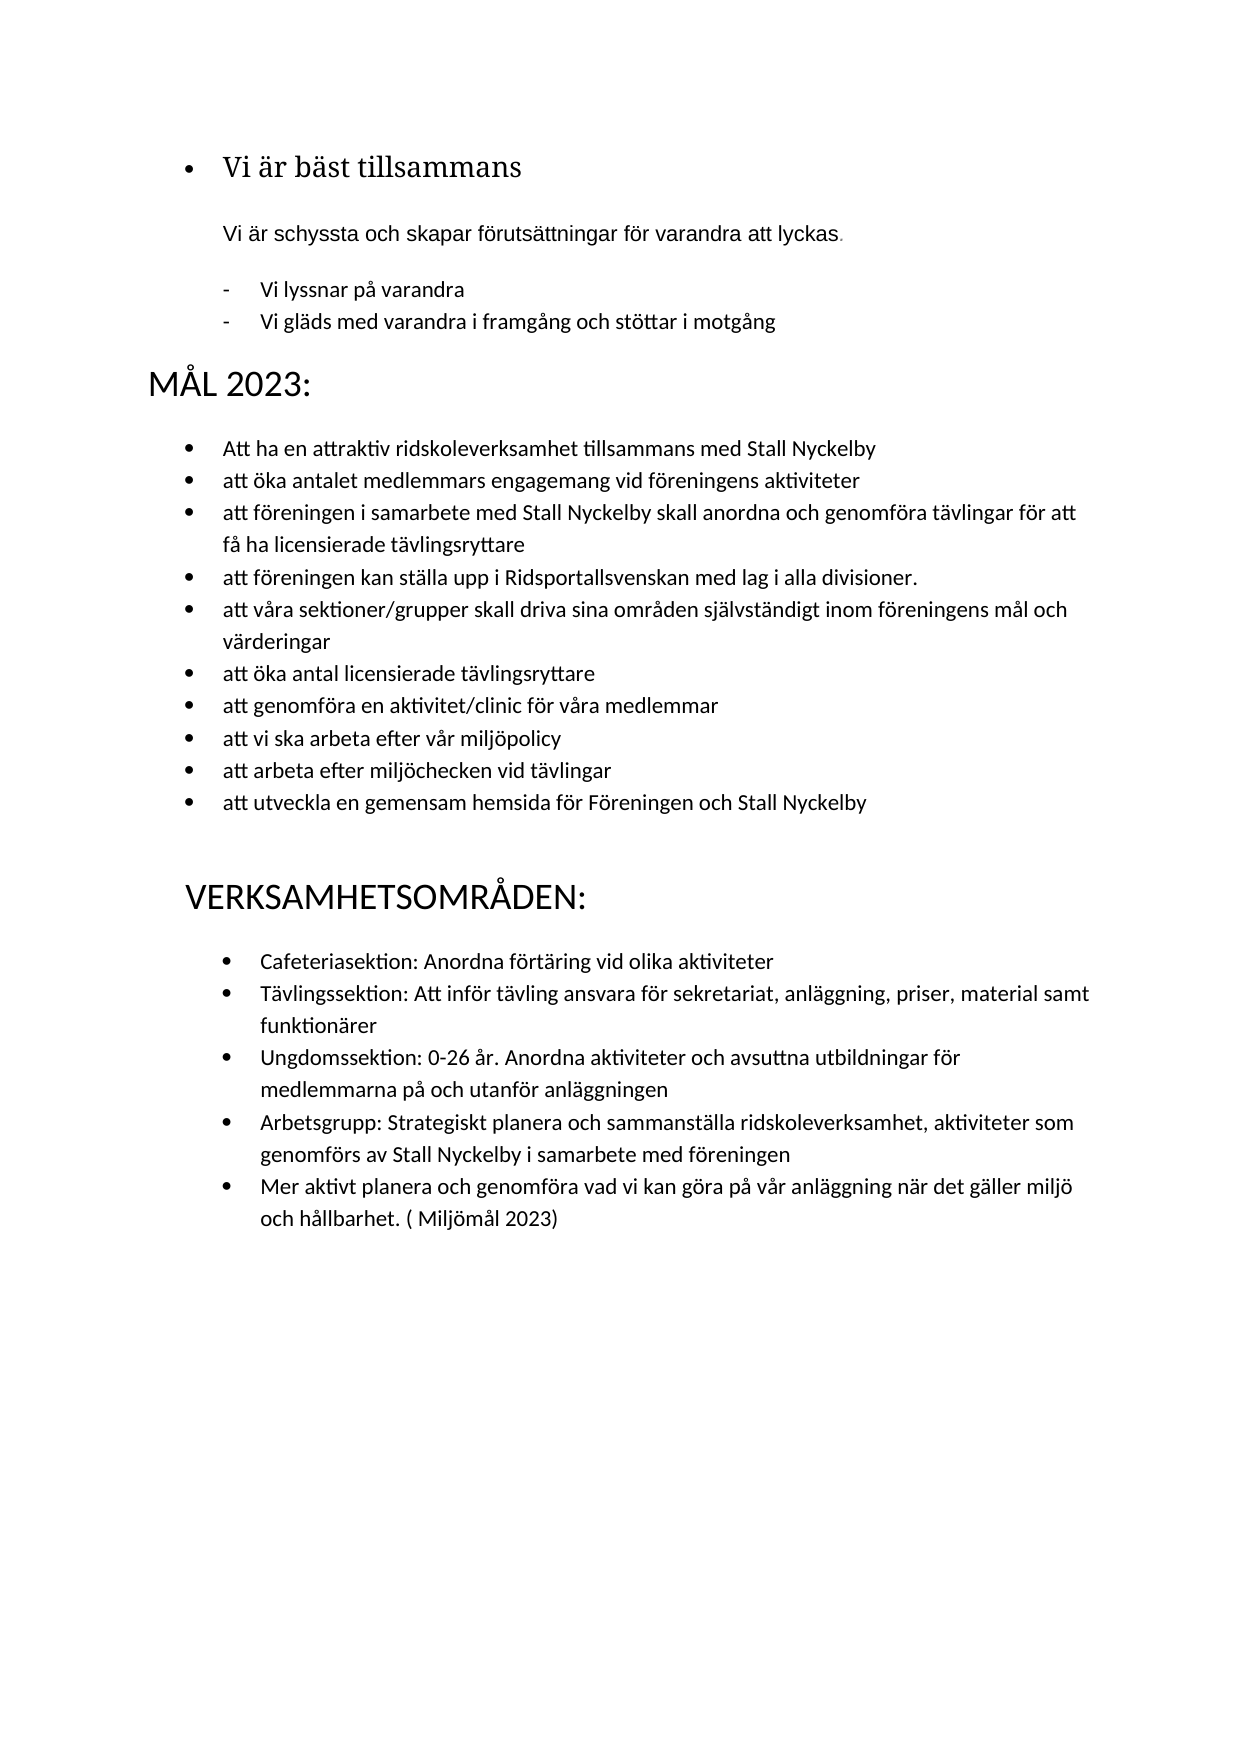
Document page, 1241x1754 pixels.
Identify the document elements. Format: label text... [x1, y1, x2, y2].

list att föreningen i samarbete med Stall Nyckelby skall anordna och genomföra tävlingar för att få ha licensierade tävlingsryttare [185, 498, 1093, 558]
list Ungdomssektion: 0-26 år. Anordna aktiviteter och avsuttna utbildningar för medlemmarna på och utanför anläggningen [223, 1043, 1093, 1103]
list Vi gläds med varandra i framgång och stöttar i motgång [223, 307, 1093, 335]
list att vi ska arbeta efter vår miljöpolicy [185, 724, 1093, 752]
list Mer aktivt planera och genomföra vad vi kan göra på vår anläggning när det gäller miljö och hållbarhet. ( Miljömål 2023) [223, 1172, 1093, 1232]
list Tävlingssektion: Att inför tävling ansvara för sekretariat, anläggning, priser, material samt funktionärer [223, 979, 1093, 1039]
list Arbetsgrupp: Strategiskt planera och sammanställa ridskoleverksamhet, aktiviteter som genomförs av Stall Nyckelby i samarbete med föreningen [223, 1108, 1093, 1168]
list att utveckla en gemensam hemsida för Föreningen och Stall Nyckelby [185, 788, 1093, 816]
list att föreningen kan ställa upp i Ridsportallsvenskan med lag i alla divisioner. [185, 563, 1093, 591]
list Att ha en attraktiv ridskoleverksamhet tillsammans med Stall Nyckelby [185, 434, 1093, 462]
list att öka antalet medlemmars engagemang vid föreningens aktiviteter [185, 466, 1093, 494]
list Cafeteriasektion: Anordna förtäring vid olika aktiviteter [223, 947, 1093, 975]
text Vi är schyssta och skapar förutsättningar för varandra att lyckas. [223, 221, 1093, 246]
list att arbeta efter miljöchecken vid tävlingar [185, 756, 1093, 784]
list att genomföra en aktivitet/clinic för våra medlemmar [185, 691, 1093, 719]
text MÅL 2023: [148, 360, 1093, 406]
text VERKSAMHETSOMRÅDEN: [185, 873, 1093, 919]
list att våra sektioner/grupper skall driva sina områden självständigt inom föreningens mål och värderingar [185, 595, 1093, 655]
list att öka antal licensierade tävlingsryttare [185, 659, 1093, 687]
list Vi lyssnar på varandra [223, 275, 1093, 303]
list Vi är bäst tillsammans [185, 148, 1093, 186]
